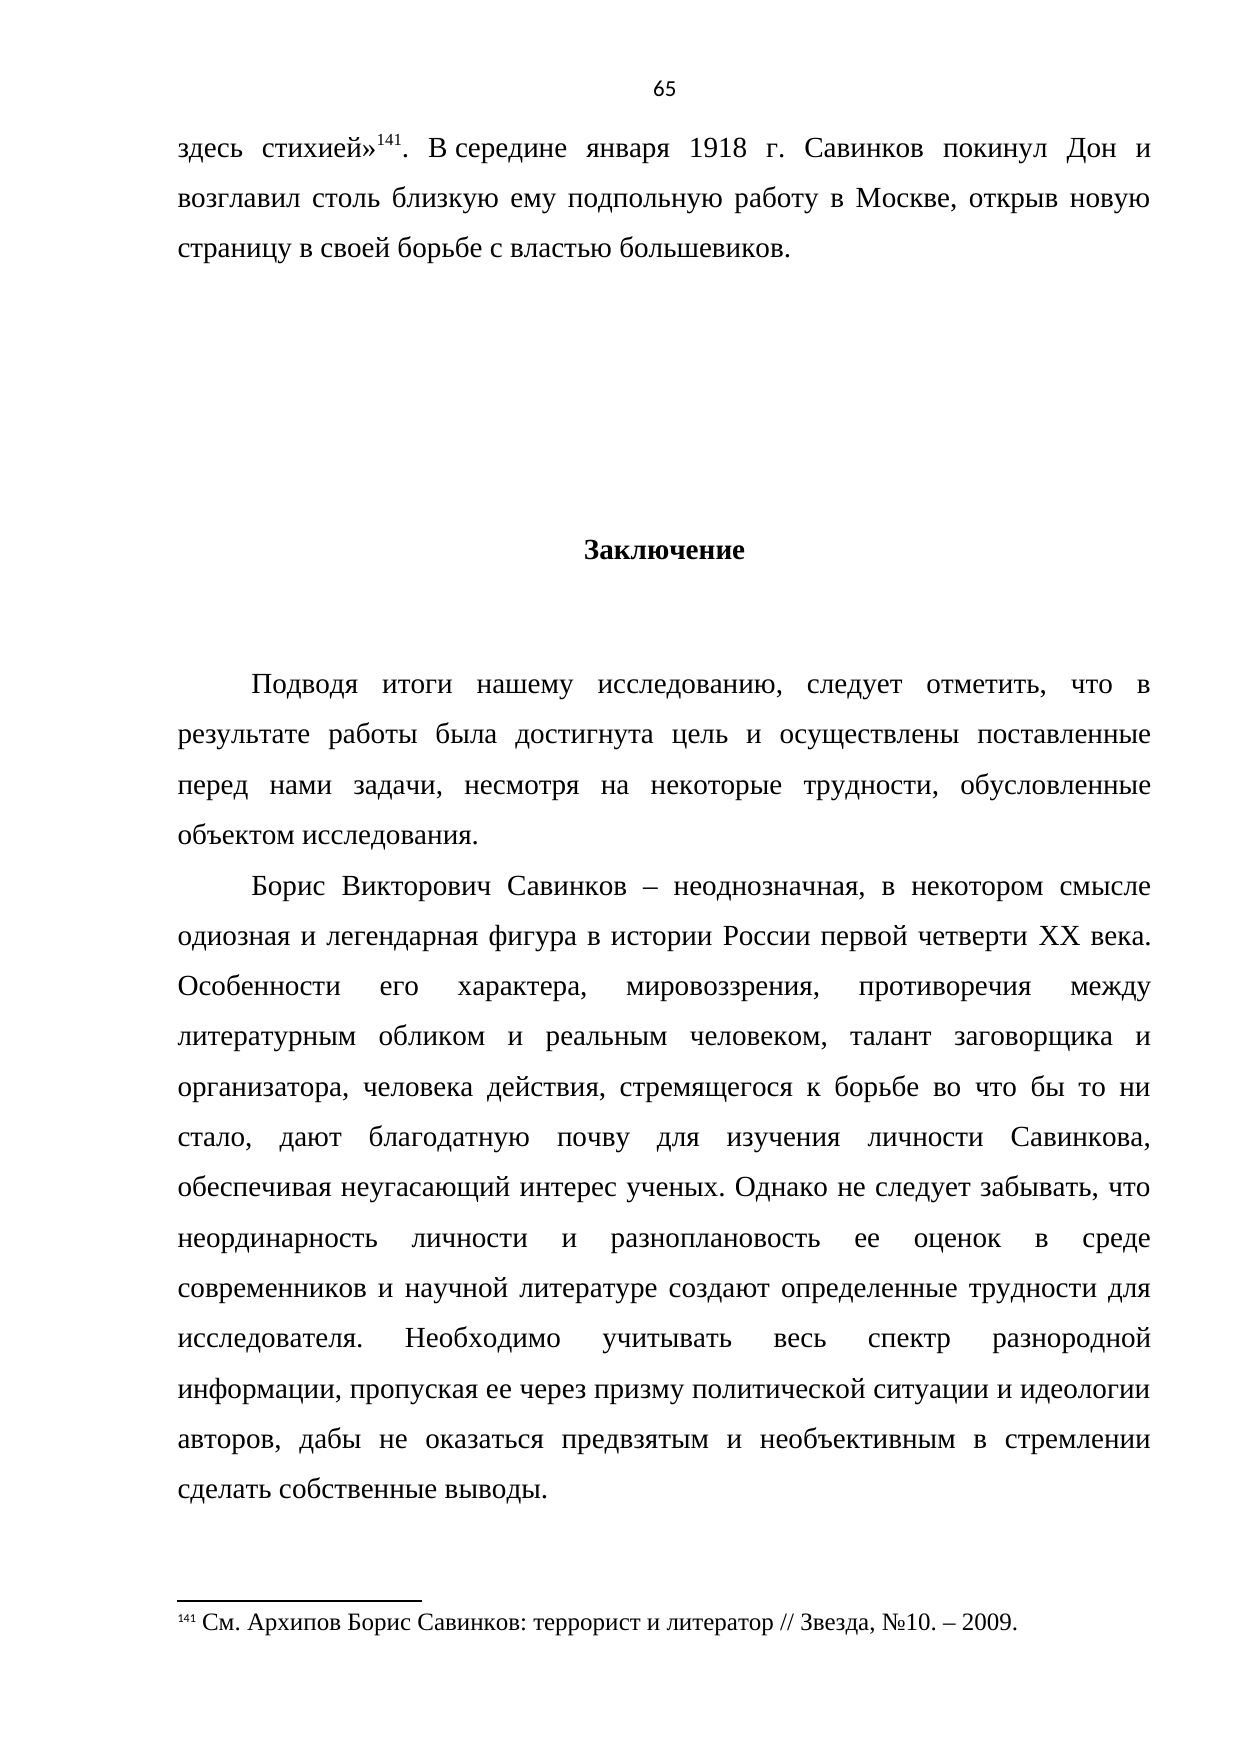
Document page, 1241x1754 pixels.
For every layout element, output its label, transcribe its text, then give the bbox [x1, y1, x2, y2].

text Заключение [177, 532, 1152, 566]
text Борис Викторович Савинков – неоднозначная, в некотором смысле одиозная и легендарная фигура в истории России первой четверти XX века. Особенности его характера, мировоззрения, противоречия между литературным обликом и реальным человеком, талант заговорщика и организатора, человека действия, стремящегося к борьбе во что бы то ни стало, дают благодатную почву для изучения личности Савинкова, обеспечивая неугасающий интерес ученых. Однако не следует забывать, что неординарность личности и разноплановость ее оценок в среде современников и научной литературе создают определенные трудности для исследователя. Необходимо учитывать весь спектр разнородной информации, пропуская ее через призму политической ситуации и идеологии авторов, дабы не оказаться предвзятым и необъективным в стремлении сделать собственные выводы. [177, 868, 1152, 1505]
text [177, 130, 1152, 264]
text Подводя итоги нашему исследованию, следует отметить, что в результате работы была достигнута цель и осуществлены поставленные перед нами задачи, несмотря на некоторые трудности, обусловленные объектом исследования. [177, 666, 1152, 851]
